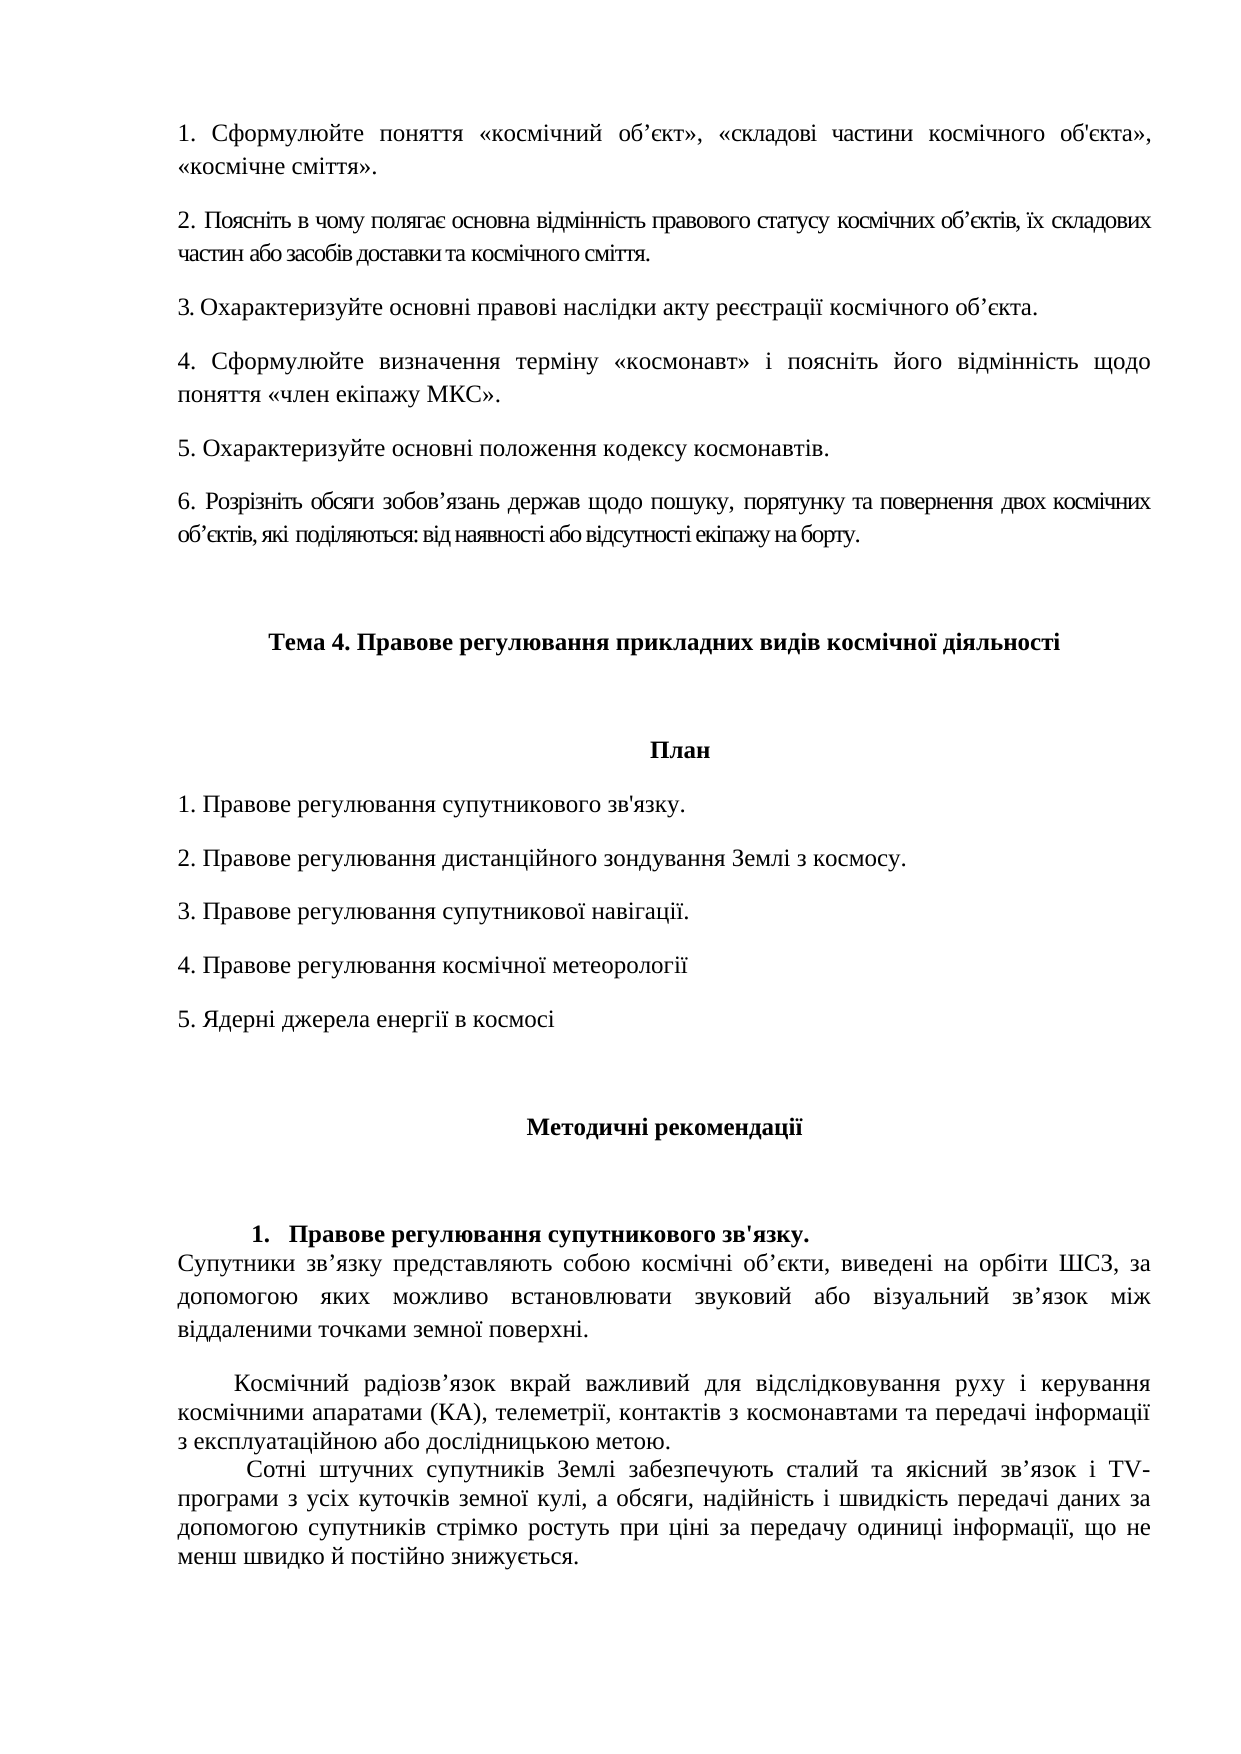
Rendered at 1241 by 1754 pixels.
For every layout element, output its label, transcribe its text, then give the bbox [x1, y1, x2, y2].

text 5. Охарактеризуйте основні положення кодексу космонавтів. [177, 433, 1152, 461]
text Сотні штучних супутників Землі забезпечують сталий та якісний зв’язок і TV-програми з усіх куточків земної кулі, а обсяги, надійність і швидкість передачі даних за допомогою супутників стрімко ростуть при ціні за передачу одиниці інформації, що не менш швидко й постійно знижується. [177, 1454, 1152, 1569]
text План [208, 735, 1152, 764]
text 1. Правове регулювання супутникового зв'язку. [177, 789, 1152, 817]
text 1. Сформулюйте поняття «космічний об’єкт», «складові частини космічного об'єкта», «космічне сміття». [177, 118, 1152, 180]
text 4. Сформулюйте визначення терміну «космонавт» і поясніть його відмінність щодо поняття «член екіпажу МКС». [177, 346, 1152, 407]
text 5. Ядерні джерела енергії в космосі [177, 1004, 1152, 1033]
text 3. Охарактеризуйте основні правові наслідки акту реєстрації космічного об’єкта. [177, 292, 1152, 321]
text Тема 4. Правове регулювання прикладних видів космічної діяльності [177, 627, 1152, 656]
text Методичні рекомендації [177, 1112, 1152, 1141]
list Правове регулювання супутникового зв'язку. [251, 1219, 1152, 1248]
text 4. Правове регулювання космічної метеорології [177, 950, 1152, 979]
text Супутники зв’язку представляють собою космічні об’єкти, виведені на орбіти ШСЗ, за допомогою яких можливо встановлювати звуковий або візуальний зв’язок між віддаленими точками земної поверхні. [177, 1248, 1152, 1343]
text 6. Розрізніть обсяги зобов’язань держав щодо пошуку, порятунку та повернення двох космічних об’єктів, які поділяються: від наявності або відсутності екіпажу на борту. [177, 486, 1152, 548]
text Космічний радіозв’язок вкрай важливий для відслідковування руху і керування космічними апаратами (КА), телеметрії, контактів з космонавтами та передачі інформації з експлуатаційною або дослідницькою метою. [177, 1368, 1152, 1454]
text 2. Поясніть в чому полягає основна відмінність правового статусу космічних об’єктів, їх складових частин або засобів доставки та космічного сміття. [177, 205, 1152, 267]
text 3. Правове регулювання супутникової навігації. [177, 896, 1152, 925]
text 2. Правове регулювання дистанційного зондування Землі з космосу. [177, 843, 1152, 871]
